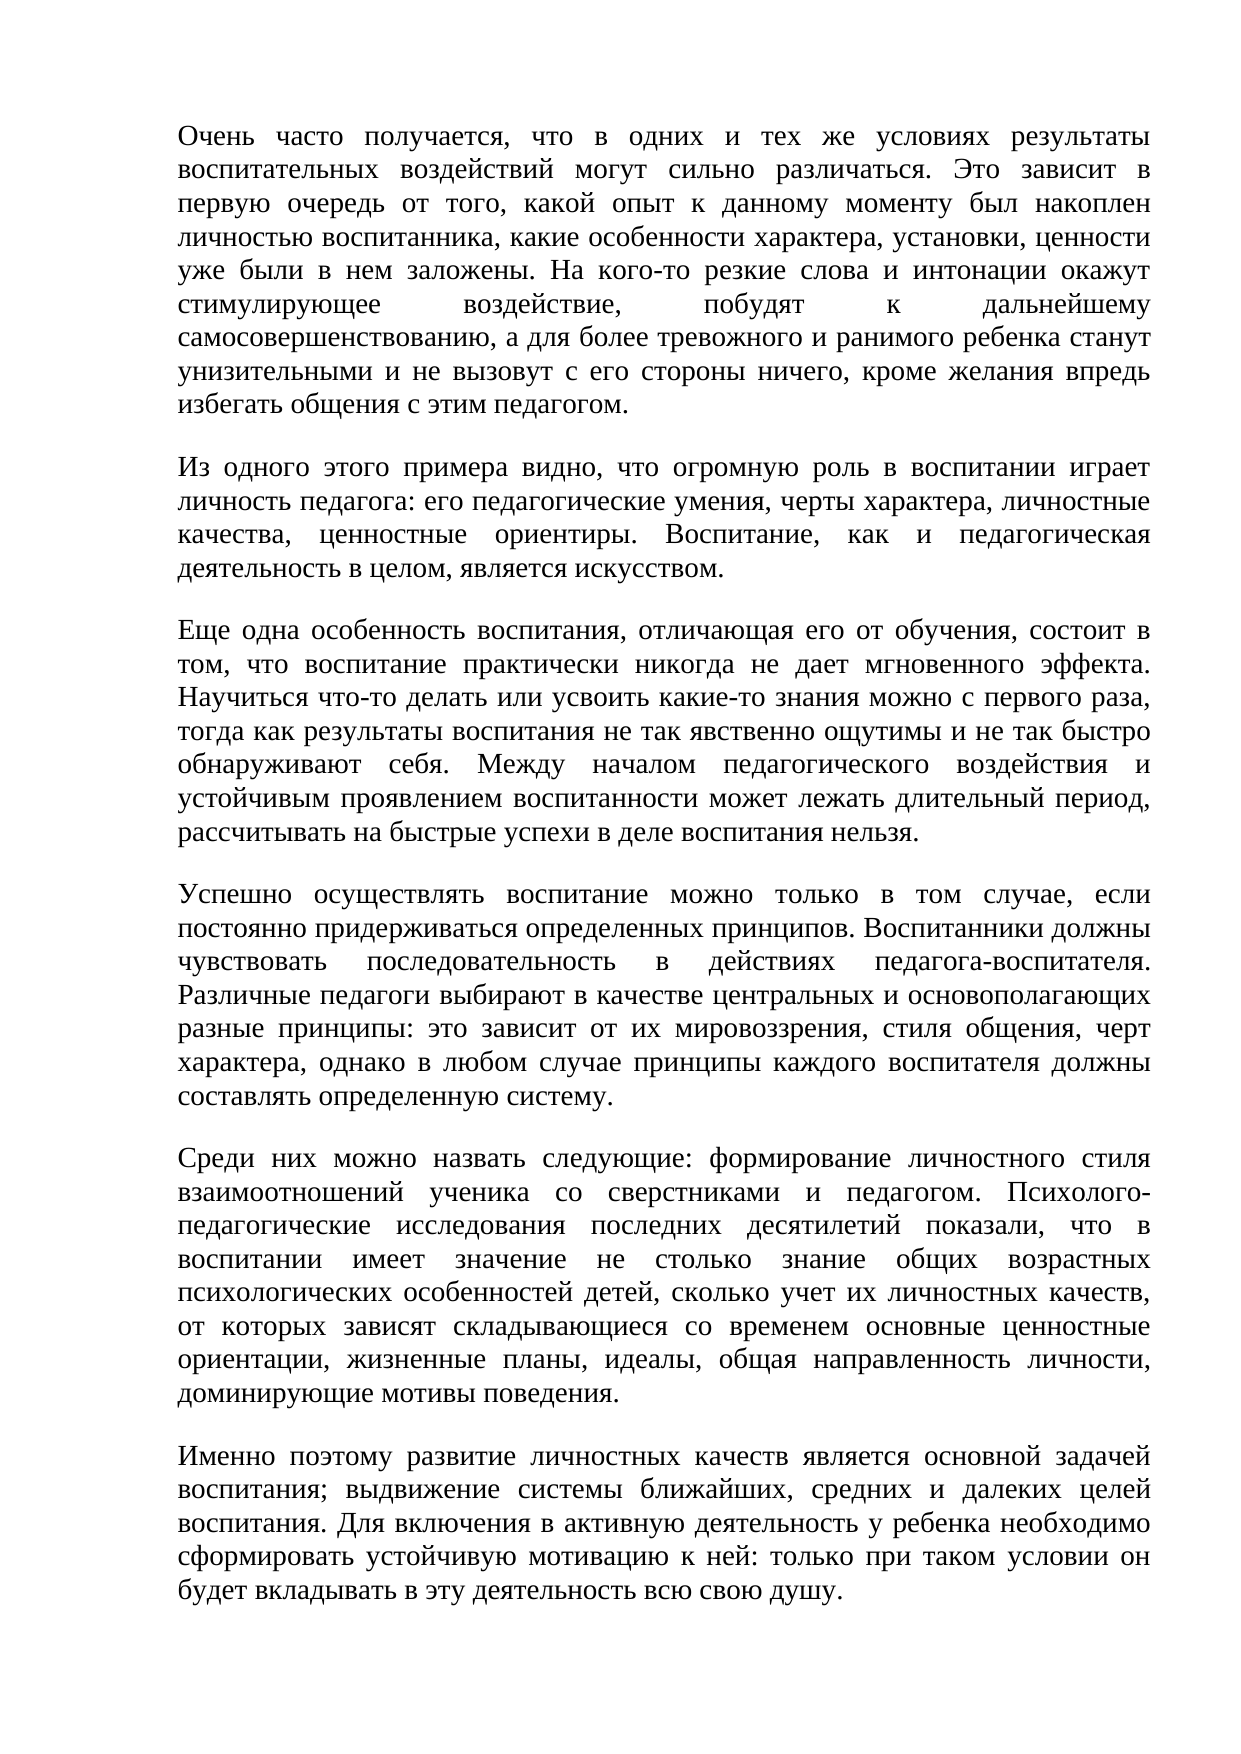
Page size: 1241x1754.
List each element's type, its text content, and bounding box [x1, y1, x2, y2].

text Именно поэтому развитие личностных качеств является основной задачей воспитания; выдвижение системы ближайших, средних и далеких целей воспитания. Для включения в активную деятельность у ребенка необходимо сформировать устойчивую мотивацию к ней: только при таком условии он будет вкладывать в эту деятельность всю свою душу. [177, 1438, 1152, 1606]
text Среди них можно назвать следующие: формирование личностного стиля взаимоотношений ученика со сверстниками и педагогом. Психолого-педагогические исследования последних десятилетий показали, что в воспитании имеет значение не столько знание общих возрастных психологических особенностей детей, сколько учет их личностных качеств, от которых зависят складывающиеся со временем основные ценностные ориентации, жизненные планы, идеалы, общая направленность личности, доминирующие мотивы поведения. [177, 1140, 1152, 1409]
text Успешно осуществлять воспитание можно только в том случае, если постоянно придерживаться определенных принципов. Воспитанники должны чувствовать последовательность в действиях педагога-воспитателя. Различные педагоги выбирают в качестве центральных и основополагающих разные принципы: это зависит от их мировоззрения, стиля общения, черт характера, однако в любом случае принципы каждого воспитателя должны составлять определенную систему. [177, 876, 1152, 1111]
text Очень часто получается, что в одних и тех же условиях результаты воспитательных воздействий могут сильно различаться. Это зависит в первую очередь от того, какой опыт к данному моменту был накоплен личностью воспитанника, какие особенности характера, установки, ценности уже были в нем заложены. На кого-то резкие слова и интонации окажут стимулирующее воздействие, побудят к дальнейшему самосовершенствованию, а для более тревожного и ранимого ребенка станут унизительными и не вызовут с его стороны ничего, кроме желания впредь избегать общения с этим педагогом. [177, 118, 1152, 420]
text Из одного этого примера видно, что огромную роль в воспитании играет личность педагога: его педагогические умения, черты характера, личностные качества, ценностные ориентиры. Воспитание, как и педагогическая деятельность в целом, является искусством. [177, 449, 1152, 583]
text Еще одна особенность воспитания, отличающая его от обучения, состоит в том, что воспитание практически никогда не дает мгновенного эффекта. Научиться что-то делать или усвоить какие-то знания можно с первого раза, тогда как результаты воспитания не так явственно ощутимы и не так быстро обнаруживают себя. Между началом педагогического воздействия и устойчивым проявлением воспитанности может лежать длительный период, рассчитывать на быстрые успехи в деле воспитания нельзя. [177, 612, 1152, 847]
